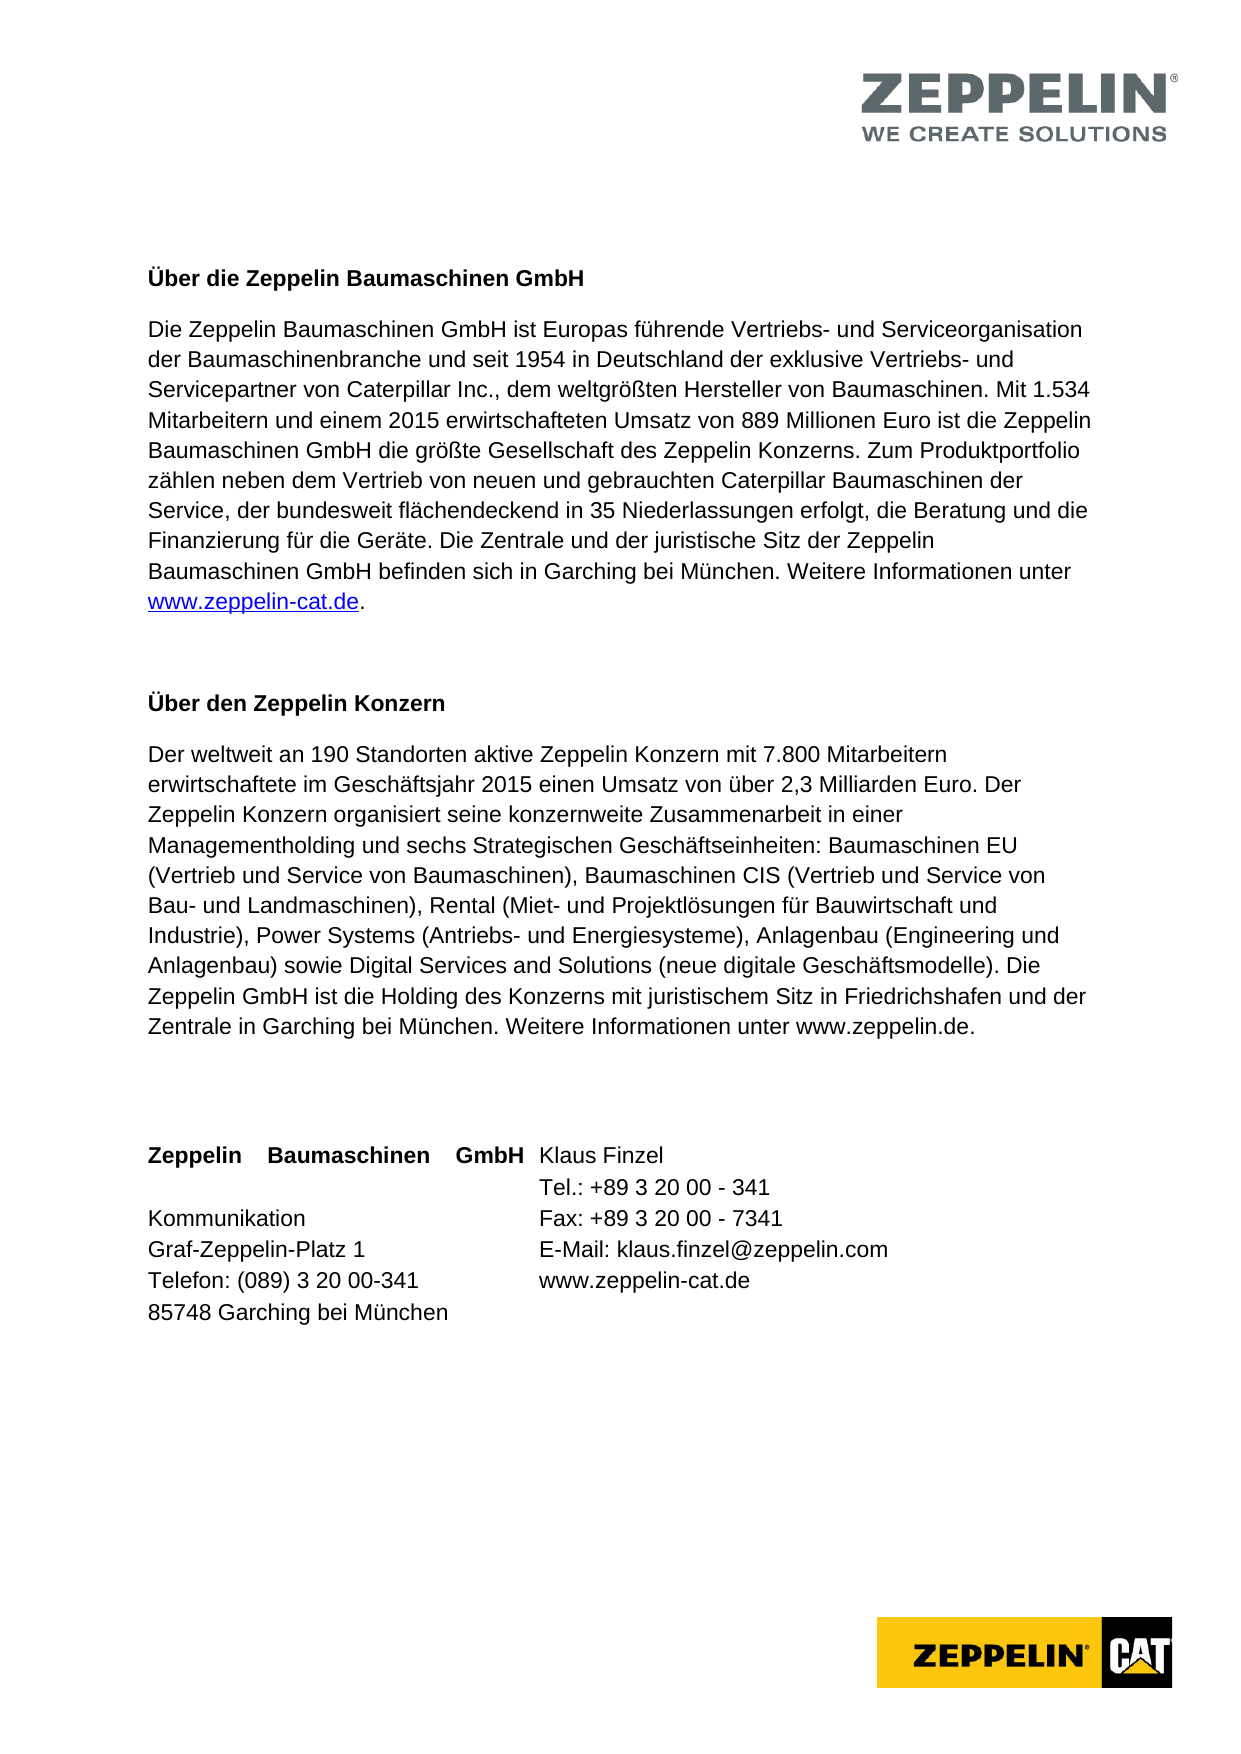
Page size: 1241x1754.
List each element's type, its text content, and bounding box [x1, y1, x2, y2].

text Die Zeppelin Baumaschinen GmbH ist Europas führende Vertriebs- und Serviceorganisation der Baumaschinenbranche und seit 1954 in Deutschland der exklusive Vertriebs- und Servicepartner von Caterpillar Inc., dem weltgrößten Hersteller von Baumaschinen. Mit 1.534 Mitarbeitern und einem 2015 erwirtschafteten Umsatz von 889 Millionen Euro ist die Zeppelin Baumaschinen GmbH die größte Gesellschaft des Zeppelin Konzerns. Zum Produktportfolio zählen neben dem Vertrieb von neuen und gebrauchten Caterpillar Baumaschinen der Service, der bundesweit flächendeckend in 35 Niederlassungen erfolgt, die Beratung und die Finanzierung für die Geräte. Die Zentrale und der juristische Sitz der Zeppelin Baumaschinen GmbH befinden sich in Garching bei München. Weitere Informationen unter www.zeppelin-cat.de. [148, 316, 1092, 614]
table_header Klaus Finzel Tel.: +89 3 20 00 - 341 Fax: +89 3 20 00 - 7341 E-Mail: klaus.finzel@zeppelin.com www.zeppelin-cat.de [532, 1139, 1167, 1326]
text Über den Zeppelin Konzern [148, 690, 1092, 716]
picture [877, 1617, 1173, 1688]
text Über die Zeppelin Baumaschinen GmbH [148, 265, 1092, 291]
table_header Zeppelin Baumaschinen GmbH Klaus Finzel Kommunikation Graf-Zeppelin-Platz 1 Telefon: (089) 3 20 00-341 85748 Garching bei München [140, 1139, 532, 1326]
picture [783, 0, 1241, 219]
text Der weltweit an 190 Standorten aktive Zeppelin Konzern mit 7.800 Mitarbeitern erwirtschaftete im Geschäftsjahr 2015 einen Umsatz von über 2,3 Milliarden Euro. Der Zeppelin Konzern organisiert seine konzernweite Zusammenarbeit in einer Managementholding und sechs Strategischen Geschäftseinheiten: Baumaschinen EU (Vertrieb und Service von Baumaschinen), Baumaschinen CIS (Vertrieb und Service von Bau- und Landmaschinen), Rental (Miet- und Projektlösungen für Bauwirtschaft und Industrie), Power Systems (Antriebs- und Energiesysteme), Anlagenbau (Engineering und Anlagenbau) sowie Digital Services and Solutions (neue digitale Geschäftsmodelle). Die Zeppelin GmbH ist die Holding des Konzerns mit juristischem Sitz in Friedrichshafen und der Zentrale in Garching bei München. Weitere Informationen unter www.zeppelin.de. [148, 741, 1092, 1039]
